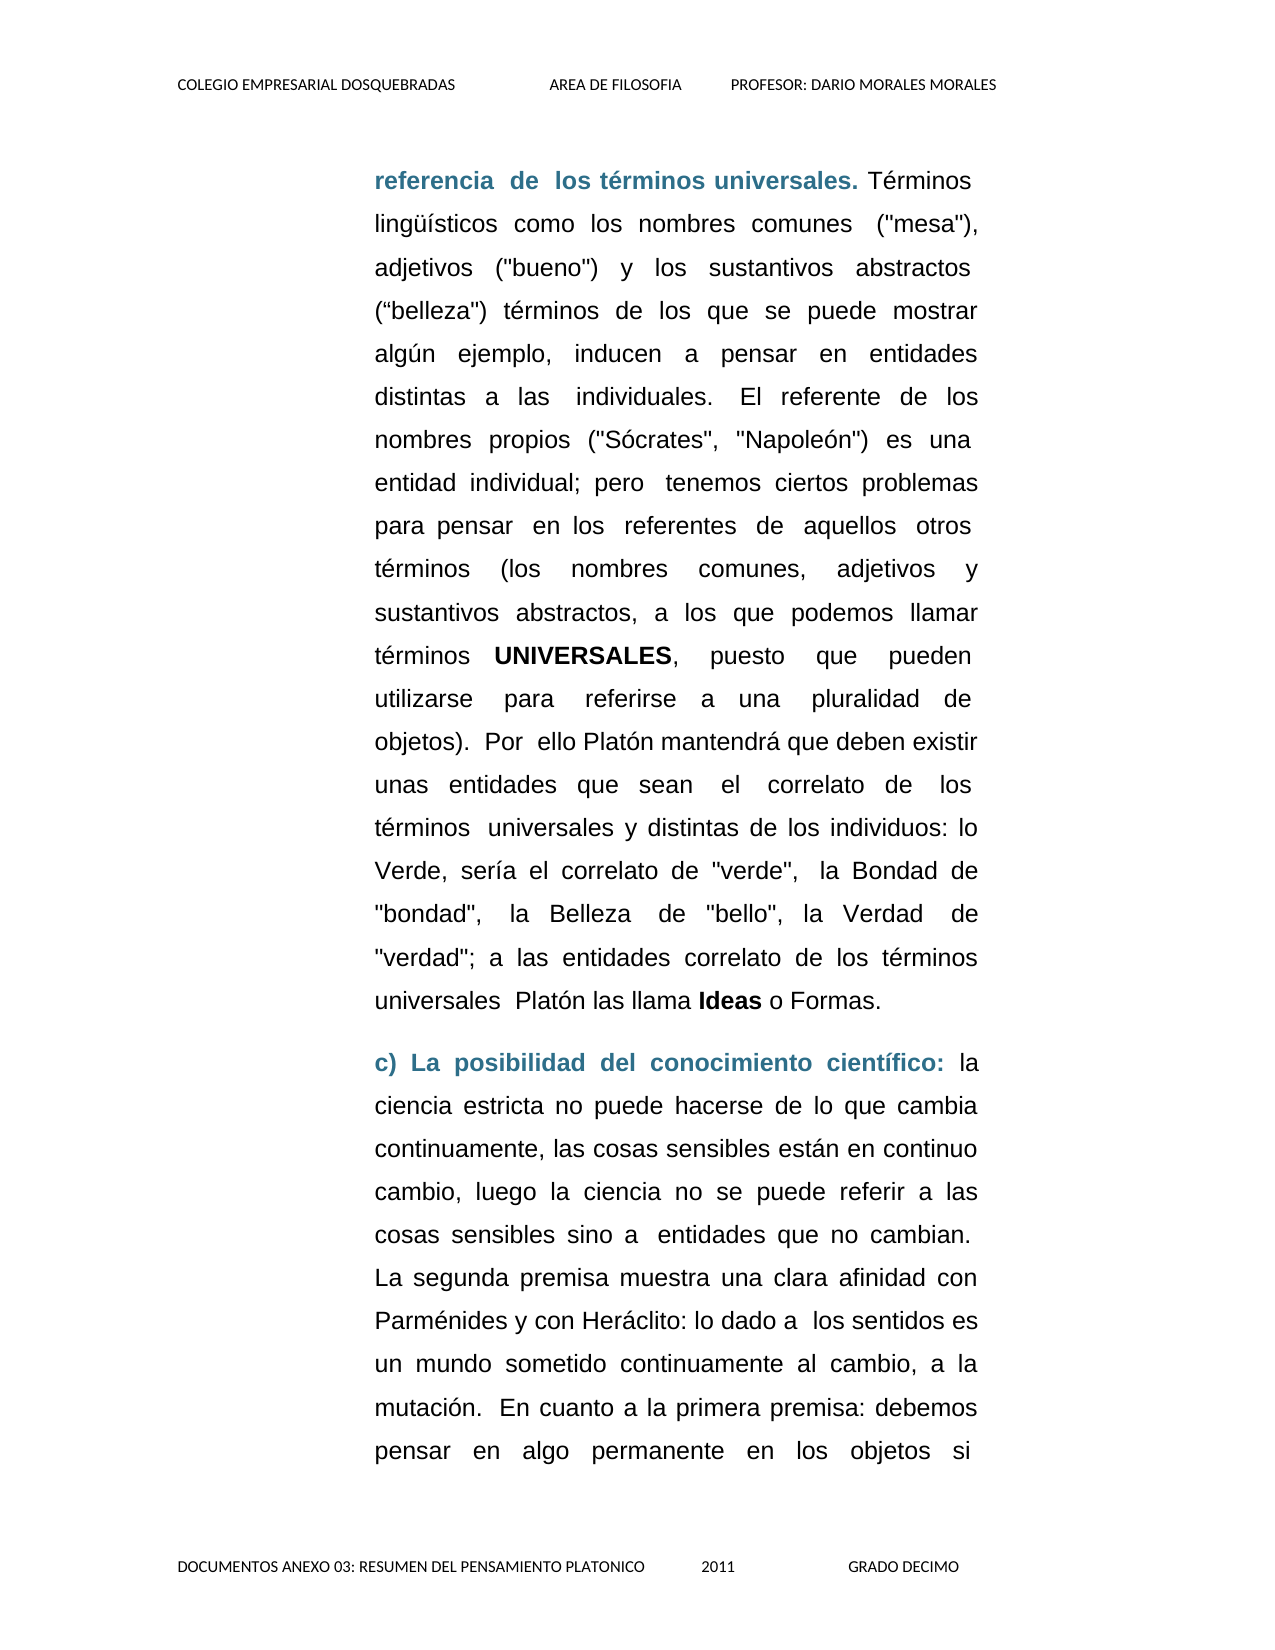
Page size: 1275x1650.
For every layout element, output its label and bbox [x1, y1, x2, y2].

table_cell [246, 148, 1029, 1483]
